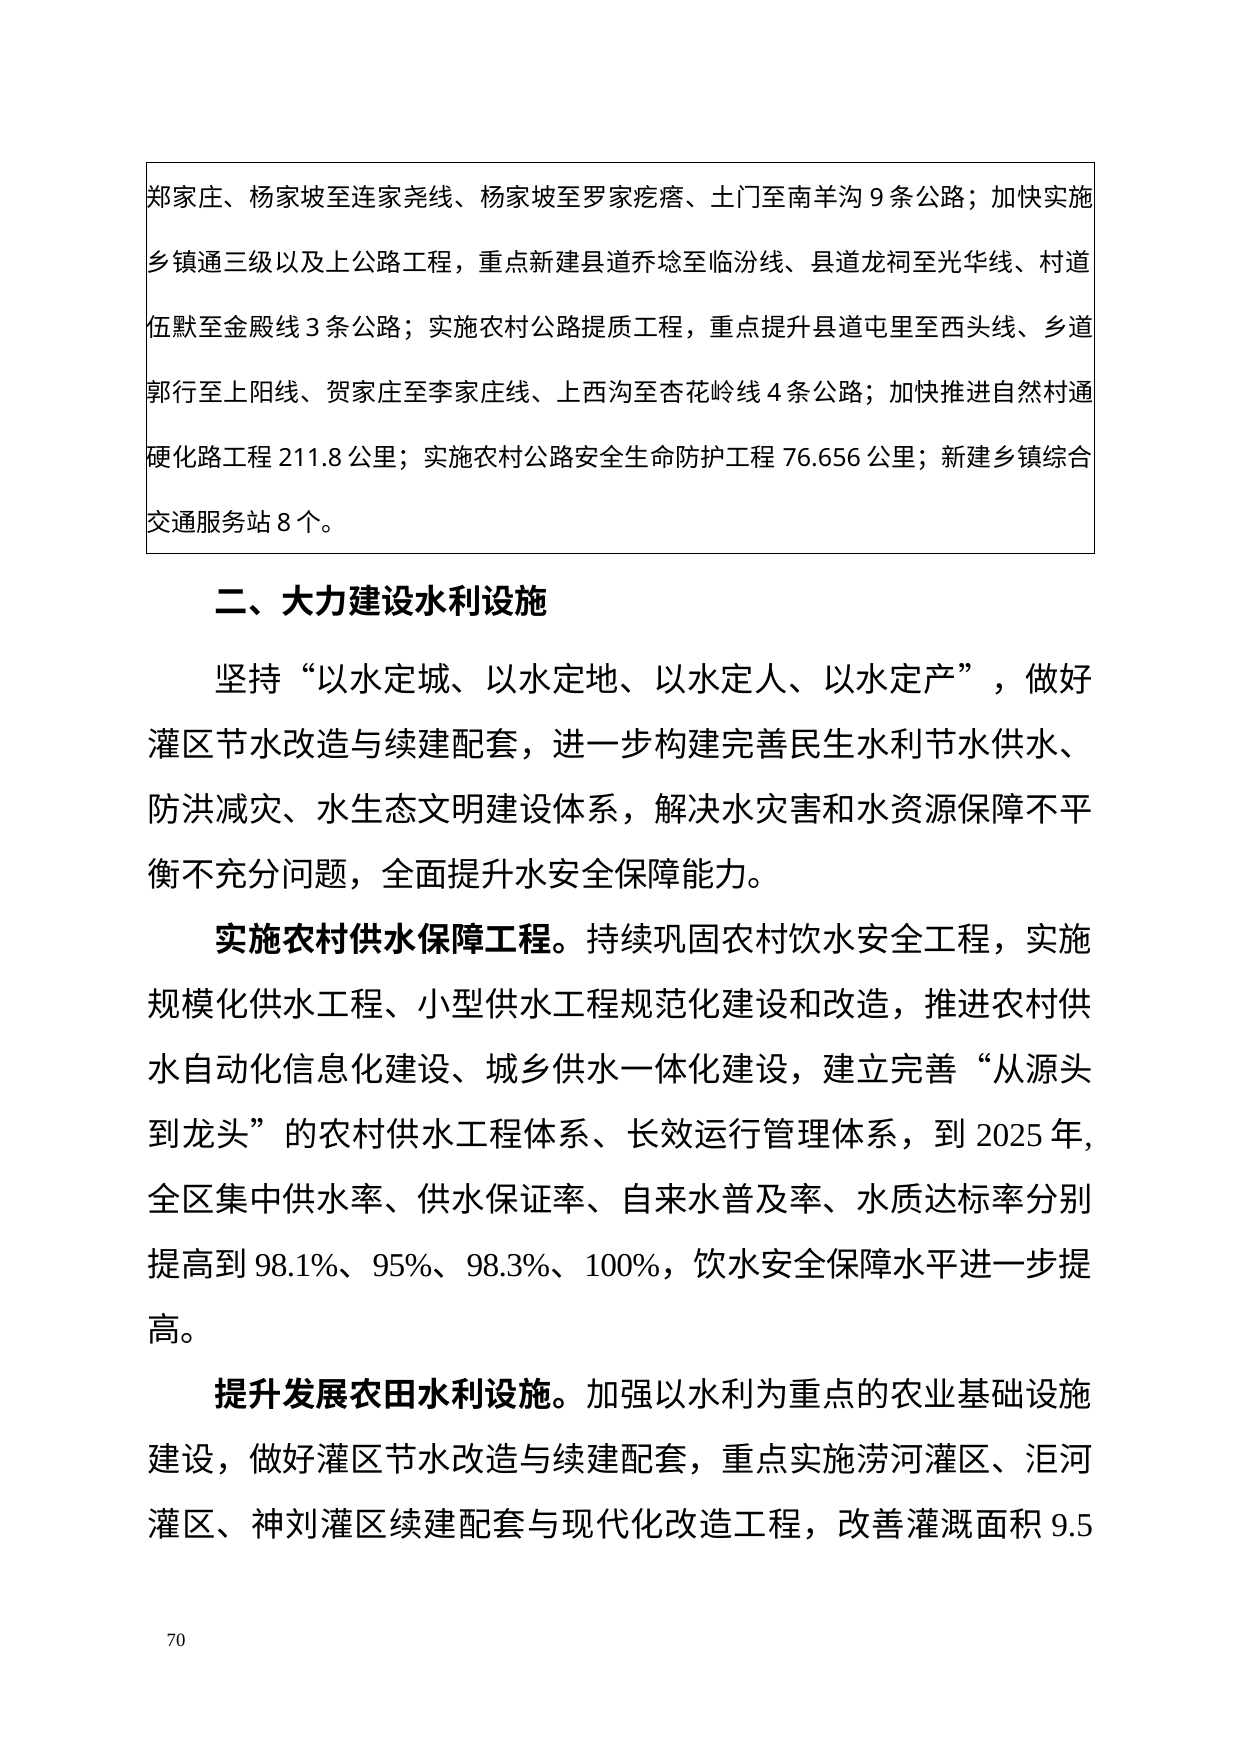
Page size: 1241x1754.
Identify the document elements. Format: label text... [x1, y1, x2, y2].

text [148, 1359, 1093, 1554]
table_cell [147, 163, 1094, 553]
text 实施农村供水保障工程。持续巩固农村饮水安全工程，实施规模化供水工程、小型供水工程规范化建设和改造，推进农村供水自动化信息化建设、城乡供水一体化建设，建立完善“从源头到龙头”的农村供水工程体系、长效运行管理体系，到2025年,全区集中供水率、供水保证率、自来水普及率、水质达标率分别提高到98.1%、95%、98.3%、100%，饮水安全保障水平进一步提高。 [148, 904, 1093, 1359]
text 二、大力建设水利设施 [148, 567, 1093, 632]
text 坚持“以水定城、以水定地、以水定人、以水定产”，做好灌区节水改造与续建配套，进一步构建完善民生水利节水供水、防洪减灾、水生态文明建设体系，解决水灾害和水资源保障不平衡不充分问题，全面提升水安全保障能力。 [148, 644, 1093, 904]
